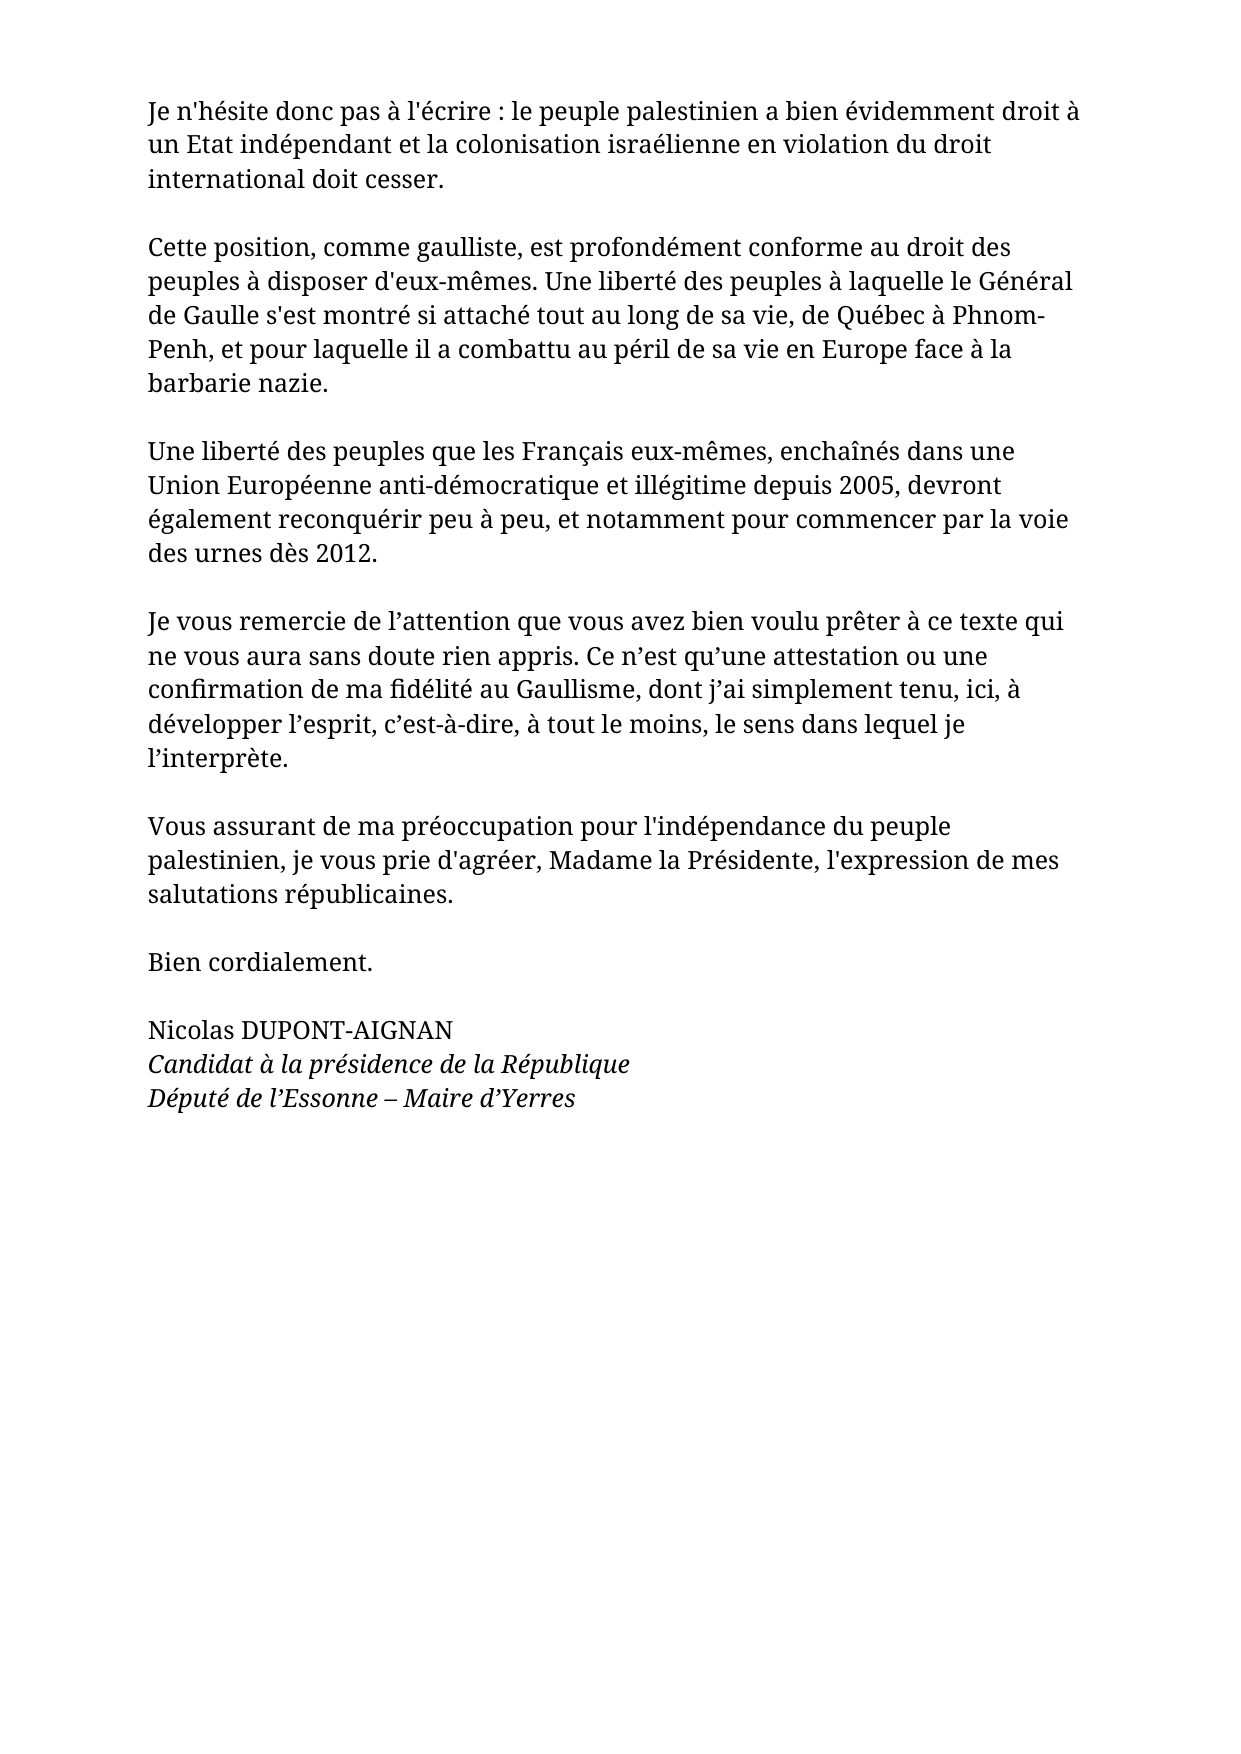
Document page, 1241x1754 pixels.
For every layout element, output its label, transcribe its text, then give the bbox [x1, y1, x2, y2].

text Cette position, comme gaulliste, est profondément conforme au droit des peuples à disposer d'eux-mêmes. Une liberté des peuples à laquelle le Général de Gaulle s'est montré si attaché tout au long de sa vie, de Québec à Phnom-Penh, et pour laquelle il a combattu au péril de sa vie en Europe face à la barbarie nazie. [148, 229, 1093, 400]
text Député de l’Essonne – Maire d’Yerres [148, 1081, 1093, 1115]
text Bien cordialement. [148, 945, 1093, 979]
text Je n'hésite donc pas à l'écrire : le peuple palestinien a bien évidemment droit à un Etat indépendant et la colonisation israélienne en violation du droit international doit cesser. [148, 93, 1093, 195]
text Vous assurant de ma préoccupation pour l'indépendance du peuple palestinien, je vous prie d'agréer, Madame la Présidente, l'expression de mes salutations républicaines. [148, 808, 1093, 911]
text Nicolas DUPONT-AIGNAN [148, 1013, 1093, 1047]
text Une liberté des peuples que les Français eux-mêmes, enchaînés dans une Union Européenne anti-démocratique et illégitime depuis 2005, devront également reconquérir peu à peu, et notamment pour commencer par la voie des urnes dès 2012. [148, 434, 1093, 570]
text Candidat à la présidence de la République [148, 1047, 1093, 1081]
text Je vous remercie de l’attention que vous avez bien voulu prêter à ce texte qui ne vous aura sans doute rien appris. Ce n’est qu’une attestation ou une confirmation de ma fidélité au Gaullisme, dont j’ai simplement tenu, ici, à développer l’esprit, c’est-à-dire, à tout le moins, le sens dans lequel je l’interprète. [148, 604, 1093, 774]
